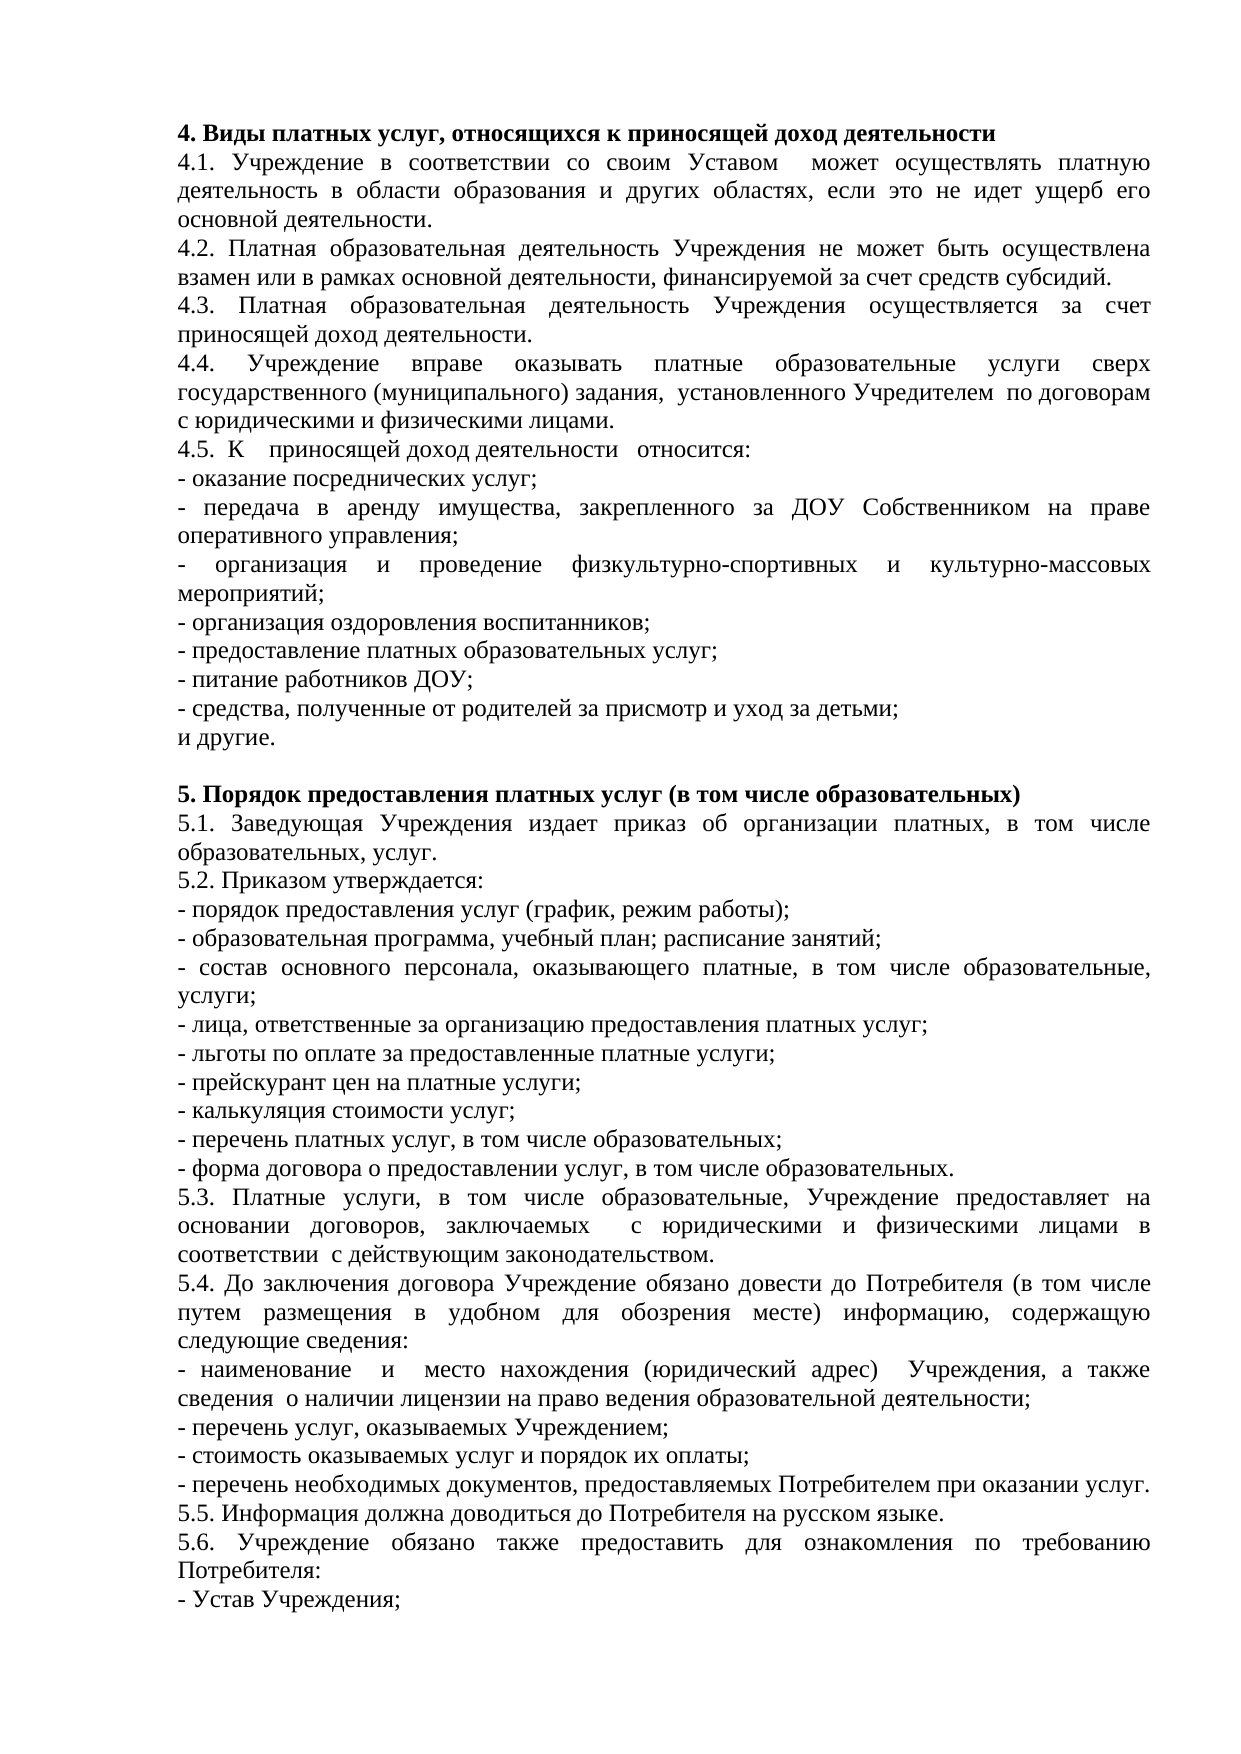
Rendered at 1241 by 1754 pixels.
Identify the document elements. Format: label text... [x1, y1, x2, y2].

text - оказание посреднических услуг; [177, 463, 1152, 492]
text - перечень необходимых документов, предоставляемых Потребителем при оказании услуг. [177, 1469, 1152, 1498]
text - средства, полученные от родителей за присмотр и уход за детьми; [177, 693, 1152, 722]
text - стоимость оказываемых услуг и порядок их оплаты; [177, 1441, 1152, 1469]
text - состав основного персонала, оказывающего платные, в том числе образовательные, услуги; [177, 952, 1152, 1009]
text 4.2. Платная образовательная деятельность Учреждения не может быть осуществлена взамен или в рамках основной деятельности, финансируемой за счет средств субсидий. [177, 233, 1152, 291]
text - льготы по оплате за предоставленные платные услуги; [177, 1038, 1152, 1067]
text 5.3. Платные услуги, в том числе образовательные, Учреждение предоставляет на основании договоров, заключаемых с юридическими и физическими лицами в соответствии с действующим законодательством. [177, 1182, 1152, 1268]
text 5. Порядок предоставления платных услуг (в том числе образовательных) [177, 779, 1152, 808]
text и другие. [177, 722, 1152, 751]
text - наименование и место нахождения (юридический адрес) Учреждения, а также сведения о наличии лицензии на право ведения образовательной деятельности; [177, 1354, 1152, 1412]
text - перечень платных услуг, в том числе образовательных; [177, 1124, 1152, 1153]
text - лица, ответственные за организацию предоставления платных услуг; [177, 1009, 1152, 1038]
text - перечень услуг, оказываемых Учреждением; [177, 1412, 1152, 1441]
text - организация оздоровления воспитанников; [177, 607, 1152, 636]
text 5.1. Заведующая Учреждения издает приказ об организации платных, в том числе образовательных, услуг. [177, 808, 1152, 866]
text - предоставление платных образовательных услуг; [177, 636, 1152, 664]
text - калькуляция стоимости услуг; [177, 1096, 1152, 1124]
text 4.3. Платная образовательная деятельность Учреждения осуществляется за счет приносящей доход деятельности. [177, 291, 1152, 348]
text - порядок предоставления услуг (график, режим работы); [177, 894, 1152, 923]
text - передача в аренду имущества, закрепленного за ДОУ Собственником на праве оперативного управления; [177, 492, 1152, 549]
text 5.4. До заключения договора Учреждение обязано довести до Потребителя (в том числе путем размещения в удобном для обозрения месте) информацию, содержащую следующие сведения: [177, 1268, 1152, 1354]
text 5.2. Приказом утверждается: [177, 866, 1152, 894]
text 4.4. Учреждение вправе оказывать платные образовательные услуги сверх государственного (муниципального) задания, установленного Учредителем по договорам с юридическими и физическими лицами. [177, 348, 1152, 434]
text - прейскурант цен на платные услуги; [177, 1067, 1152, 1096]
text 5.5. Информация должна доводиться до Потребителя на русском языке. [177, 1498, 1152, 1527]
text - организация и проведение физкультурно-спортивных и культурно-массовых мероприятий; [177, 549, 1152, 607]
text 4. Виды платных услуг, относящихся к приносящей доход деятельности [177, 118, 1152, 147]
text 4.5. К приносящей доход деятельности относится: [177, 434, 1152, 463]
text - форма договора о предоставлении услуг, в том числе образовательных. [177, 1153, 1152, 1182]
text 4.1. Учреждение в соответствии со своим Уставом может осуществлять платную деятельность в области образования и других областях, если это не идет ущерб его основной деятельности. [177, 147, 1152, 233]
text - образовательная программа, учебный план; расписание занятий; [177, 923, 1152, 952]
text 5.6. Учреждение обязано также предоставить для ознакомления по требованию Потребителя: [177, 1527, 1152, 1584]
text - питание работников ДОУ; [177, 664, 1152, 693]
text - Устав Учреждения; [177, 1584, 1152, 1613]
